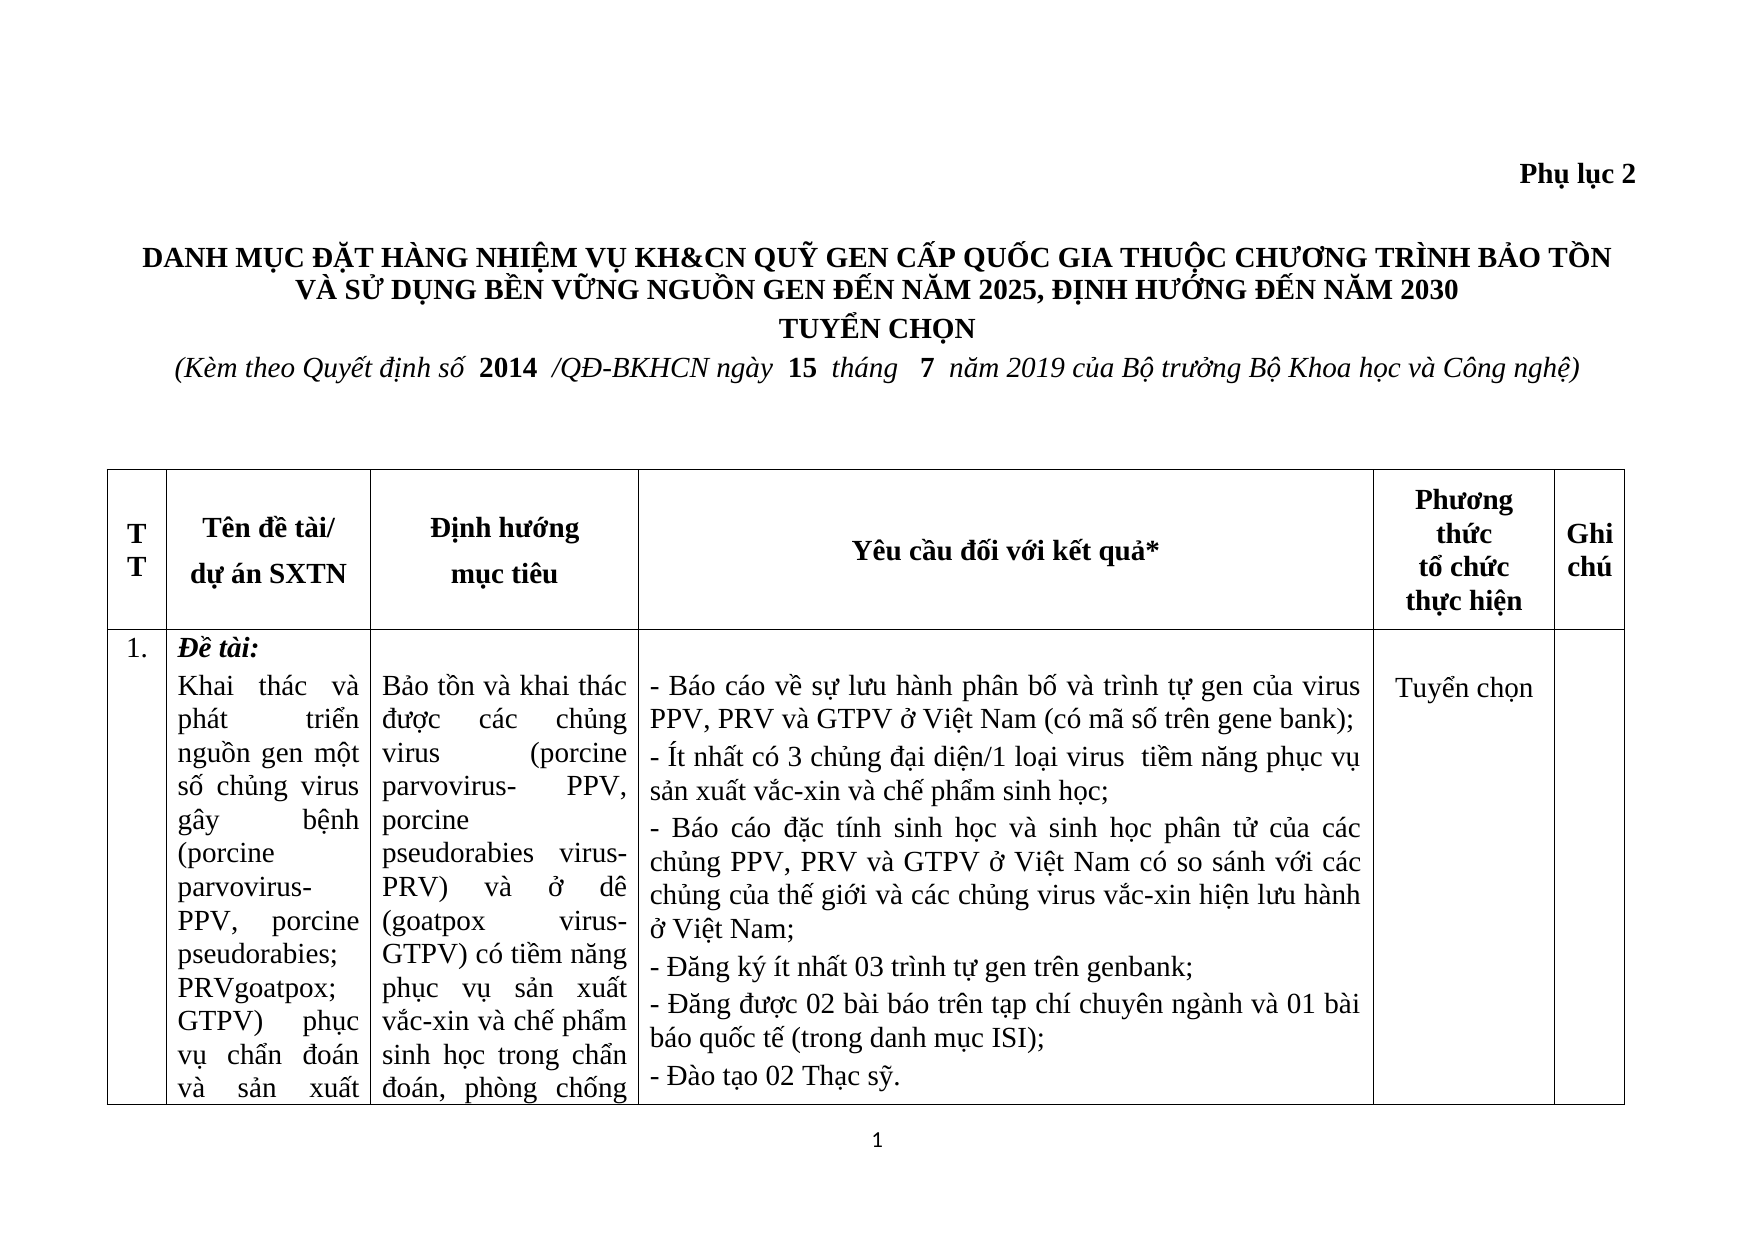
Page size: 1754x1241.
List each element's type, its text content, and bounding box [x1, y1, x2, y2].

table_header Phương thức tổ chức thực hiện [1374, 470, 1554, 629]
table_header TT [108, 470, 166, 629]
table_cell Tuyển chọn [1374, 630, 1554, 1104]
table_header Tên đề tài/ dự án SXTN [167, 470, 370, 629]
table_header Yêu cầu đối với kết quả* [639, 470, 1373, 629]
table_cell [1555, 630, 1624, 1104]
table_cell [167, 630, 370, 1104]
table_cell 1. [108, 630, 166, 1104]
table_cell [639, 630, 1373, 1104]
table_header Định hướng mục tiêu [371, 470, 638, 629]
text DANH MỤC ĐẶT HÀNG NHIỆM VỤ KH&CN QUỸ GEN CẤP QUỐC GIA THUỘC CHƯƠNG TRÌNH BẢO TỒN VÀ SỬ DỤNG BỀN VỮNG NGUỒN GEN ĐẾN NĂM 2025, ĐỊNH HƯỚNG ĐẾN NĂM 2030 [118, 243, 1636, 305]
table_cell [371, 630, 638, 1104]
text (Kèm theo Quyết định số 2014 /QĐ-BKHCN ngày 15 tháng 7 năm 2019 của Bộ trưởng Bộ Khoa học và Công nghệ) [118, 350, 1636, 384]
subtitle Phụ lục 2 [118, 156, 1636, 190]
table_header Ghi chú [1555, 470, 1624, 629]
text TUYỂN CHỌN [118, 312, 1636, 345]
